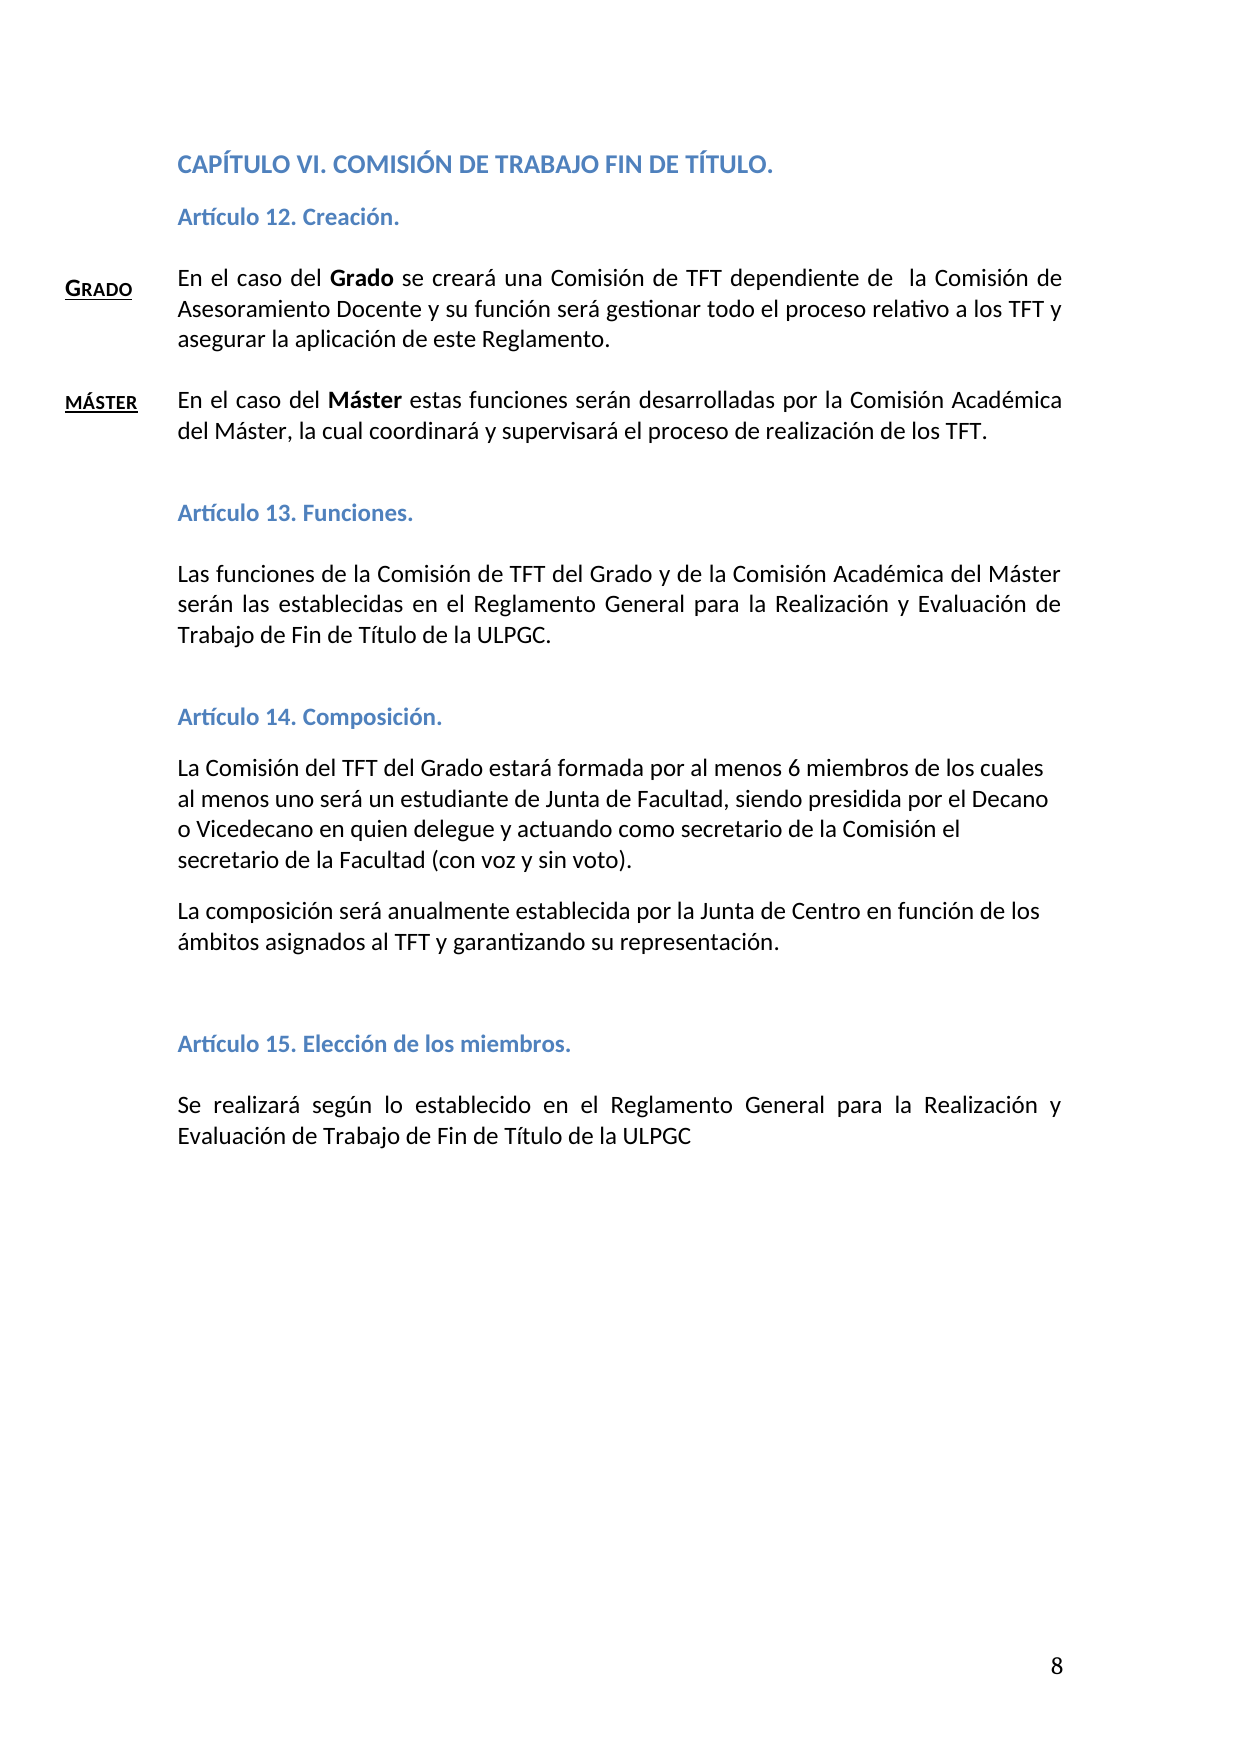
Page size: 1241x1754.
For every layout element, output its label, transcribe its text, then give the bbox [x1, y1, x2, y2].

subtitle Artículo 12. Creación. [177, 201, 1063, 232]
subtitle La Comisión del TFT del Grado estará formada por al menos 6 miembros de los cuales al menos uno será un estudiante de Junta de Facultad, siendo presidida por el Decano o Vicedecano en quien delegue y actuando como secretario de la Comisión el secretario de la Facultad (con voz y sin voto). [177, 752, 1063, 874]
subtitle La composición será anualmente establecida por la Junta de Centro en función de los ámbitos asignados al TFT y garantizando su representación. [177, 895, 1063, 956]
subtitle Artículo 14. Composición. [177, 701, 1063, 731]
subtitle Artículo 15. Elección de los miembros. [177, 1028, 1063, 1059]
subtitle CAPÍTULO VI. COMISIÓN DE TRABAJO FIN DE TÍTULO. [177, 148, 1063, 181]
text Se realizará según lo establecido en el Reglamento General para la Realización y Evaluación de Trabajo de Fin de Título de la ULPGC [177, 1089, 1063, 1151]
text En el caso del Grado se creará una Comisión de TFT dependiente de la Comisión de Asesoramiento Docente y su función será gestionar todo el proceso relativo a los TFT y asegurar la aplicación de este Reglamento. [177, 262, 1063, 354]
text Las funciones de la Comisión de TFT del Grado y de la Comisión Académica del Máster serán las establecidas en el Reglamento General para la Realización y Evaluación de Trabajo de Fin de Título de la ULPGC. [177, 558, 1063, 649]
subtitle Artículo 13. Funciones. [177, 497, 1063, 527]
text En el caso del Máster estas funciones serán desarrolladas por la Comisión Académica del Máster, la cual coordinará y supervisará el proceso de realización de los TFT. [177, 384, 1063, 446]
